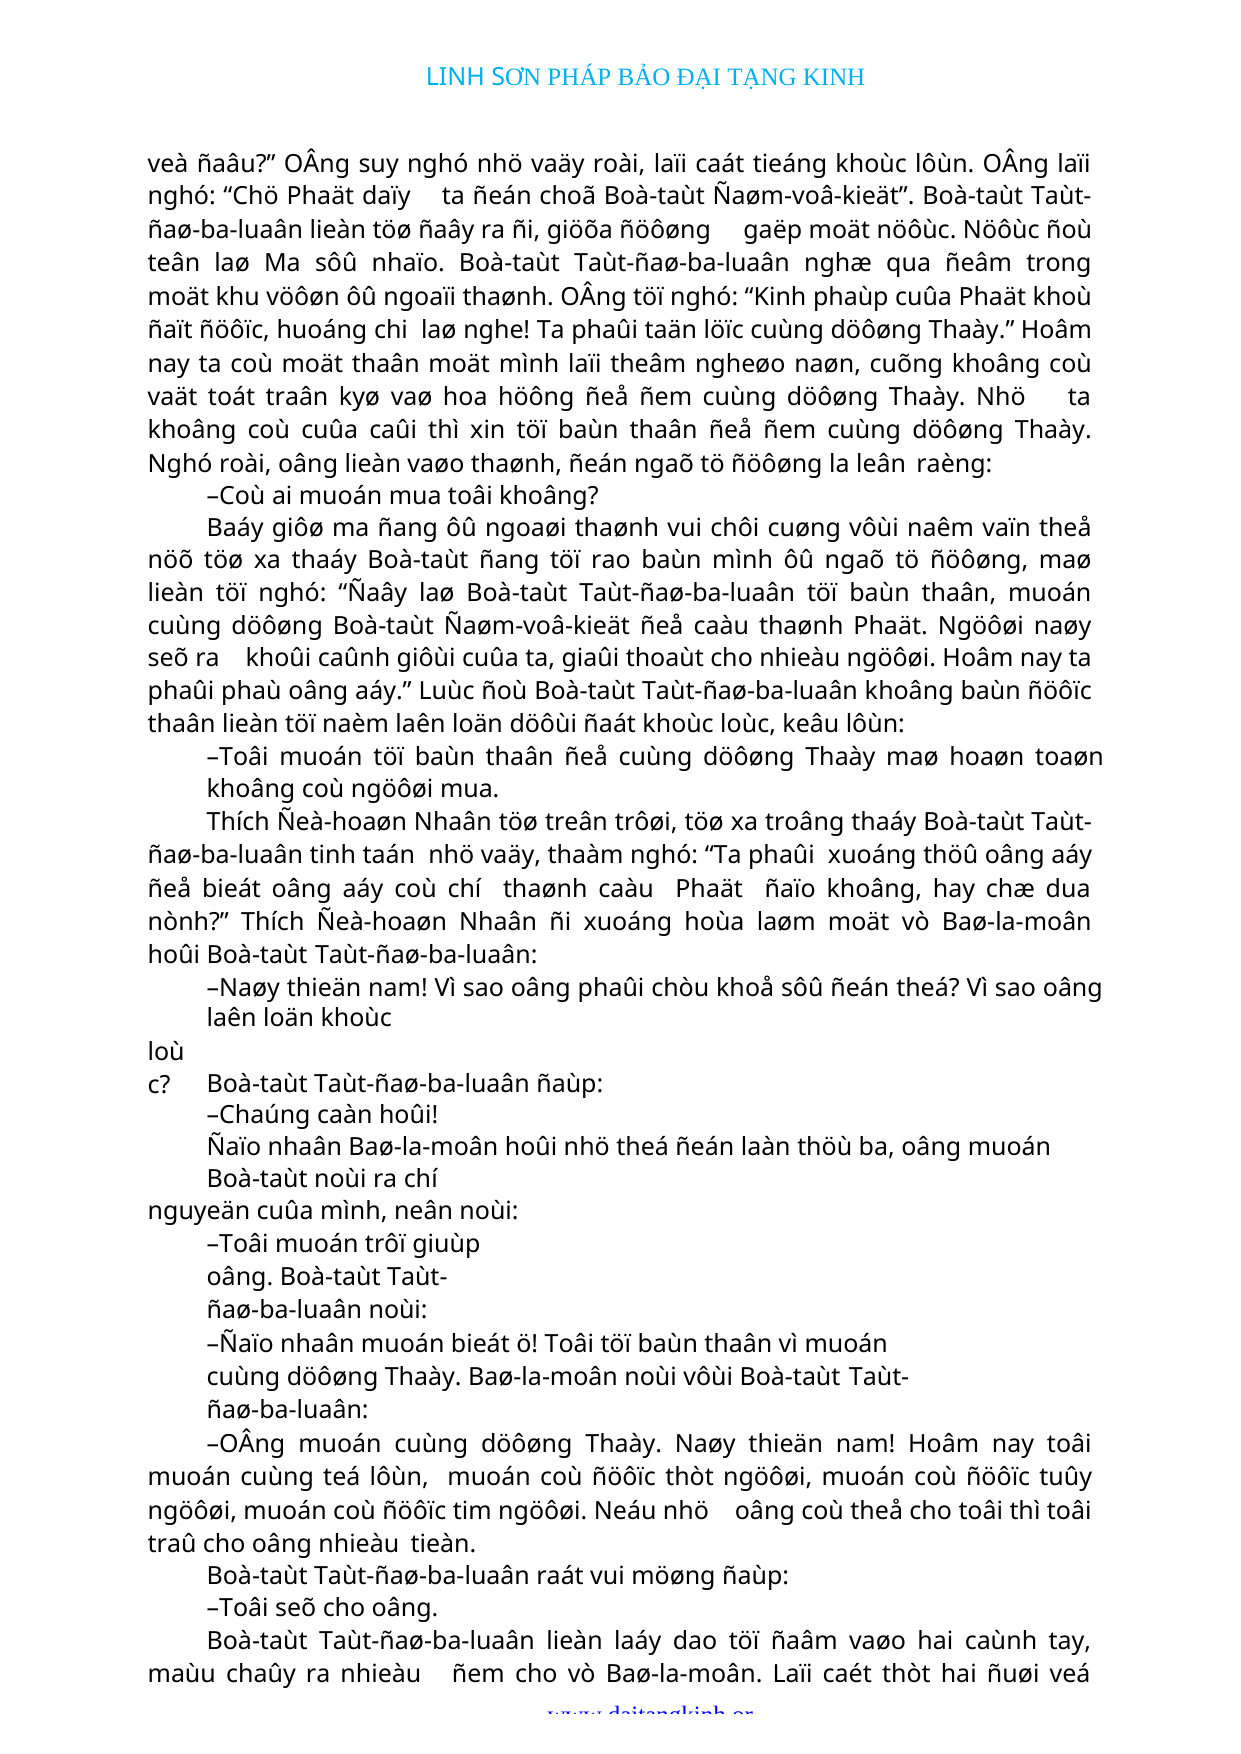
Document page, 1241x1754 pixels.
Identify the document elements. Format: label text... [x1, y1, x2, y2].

text Baáy giôø ma ñang ôû ngoaøi thaønh vui chôi cuøng vôùi naêm vaïn theå nöõ töø xa thaáy Boà-taùt ñang töï rao baùn mình ôû ngaõ tö ñöôøng, maø lieàn töï nghó: “Ñaây laø Boà-taùt Taùt-ñaø-ba-luaân töï baùn thaân, muoán cuùng döôøng Boà-taùt Ñaøm-voâ-kieät ñeå caàu thaønh Phaät. Ngöôøi naøy seõ ra khoûi caûnh giôùi cuûa ta, giaûi thoaùt cho nhieàu ngöôøi. Hoâm nay ta phaûi phaù oâng aáy.” Luùc ñoù Boà-taùt Taùt-ñaø-ba-luaân khoâng baùn ñöôïc thaân lieàn töï naèm laên loän döôùi ñaát khoùc loùc, keâu lôùn: [147, 511, 1093, 739]
text nguyeän cuûa mình, neân noùi: [147, 1193, 1105, 1226]
text –Toâi muoán trôï giuùp oâng. Boà-taùt Taùt-ñaø-ba-luaân noùi: [206, 1226, 491, 1326]
text Ñaïo nhaân Baø-la-moân hoûi nhö theá ñeán laàn thöù ba, oâng muoán Boà-taùt noùi ra chí [206, 1130, 1105, 1193]
text –Ñaïo nhaân muoán bieát ö! Toâi töï baùn thaân vì muoán cuùng döôøng Thaày. Baø-la-moân noùi vôùi Boà-taùt Taùt-ñaø-ba-luaân: [206, 1326, 931, 1426]
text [147, 1623, 1093, 1690]
text –Toâi muoán töï baùn thaân ñeå cuùng döôøng Thaày maø hoaøn toaøn khoâng coù ngöôøi mua. [206, 740, 1105, 804]
text Thích Ñeà-hoaøn Nhaân töø treân trôøi, töø xa troâng thaáy Boà-taùt Taùt-ñaø-ba-luaân tinh taán nhö vaäy, thaàm nghó: “Ta phaûi xuoáng thöû oâng aáy ñeå bieát oâng aáy coù chí thaønh caàu Phaät ñaïo khoâng, hay chæ dua nònh?” Thích Ñeà-hoaøn Nhaân ñi xuoáng hoùa laøm moät vò Baø-la-moân hoûi Boà-taùt Taùt-ñaø-ba-luaân: [147, 804, 1093, 971]
text –Naøy thieän nam! Vì sao oâng phaûi chòu khoå sôû ñeán theá? Vì sao oâng laên loän khoùc [206, 971, 1105, 1033]
text loùc? [147, 1033, 192, 1101]
text veà ñaâu?” OÂng suy nghó nhö vaäy roài, laïi caát tieáng khoùc lôùn. OÂng laïi nghó: “Chö Phaät daïy ta ñeán choã Boà-taùt Ñaøm-voâ-kieät”. Boà-taùt Taùt-ñaø-ba-luaân lieàn töø ñaây ra ñi, giöõa ñöôøng gaëp moät nöôùc. Nöôùc ñoù teân laø Ma sôû nhaïo. Boà-taùt Taùt-ñaø-ba-luaân nghæ qua ñeâm trong moät khu vöôøn ôû ngoaïi thaønh. OÂng töï nghó: “Kinh phaùp cuûa Phaät khoù ñaït ñöôïc, huoáng chi laø nghe! Ta phaûi taän löïc cuùng döôøng Thaày.” Hoâm nay ta coù moät thaân moät mình laïi theâm ngheøo naøn, cuõng khoâng coù vaät toát traân kyø vaø hoa höông ñeå ñem cuùng döôøng Thaày. Nhö ta khoâng coù cuûa caûi thì xin töï baùn thaân ñeå ñem cuùng döôøng Thaày. Nghó roài, oâng lieàn vaøo thaønh, ñeán ngaõ tö ñöôøng la leân raèng: [147, 145, 1093, 479]
text Boà-taùt Taùt-ñaø-ba-luaân raát vui möøng ñaùp: [206, 1560, 1105, 1591]
text –Chaúng caàn hoûi! [206, 1098, 1105, 1130]
text –OÂng muoán cuùng döôøng Thaày. Naøy thieän nam! Hoâm nay toâi muoán cuùng teá lôùn, muoán coù ñöôïc thòt ngöôøi, muoán coù ñöôïc tuûy ngöôøi, muoán coù ñöôïc tim ngöôøi. Neáu nhö oâng coù theå cho toâi thì toâi traû cho oâng nhieàu tieàn. [147, 1426, 1093, 1560]
text –Coù ai muoán mua toâi khoâng? [206, 479, 1105, 510]
text –Toâi seõ cho oâng. [206, 1591, 1105, 1623]
text Boà-taùt Taùt-ñaø-ba-luaân ñaùp: [206, 1066, 1105, 1098]
